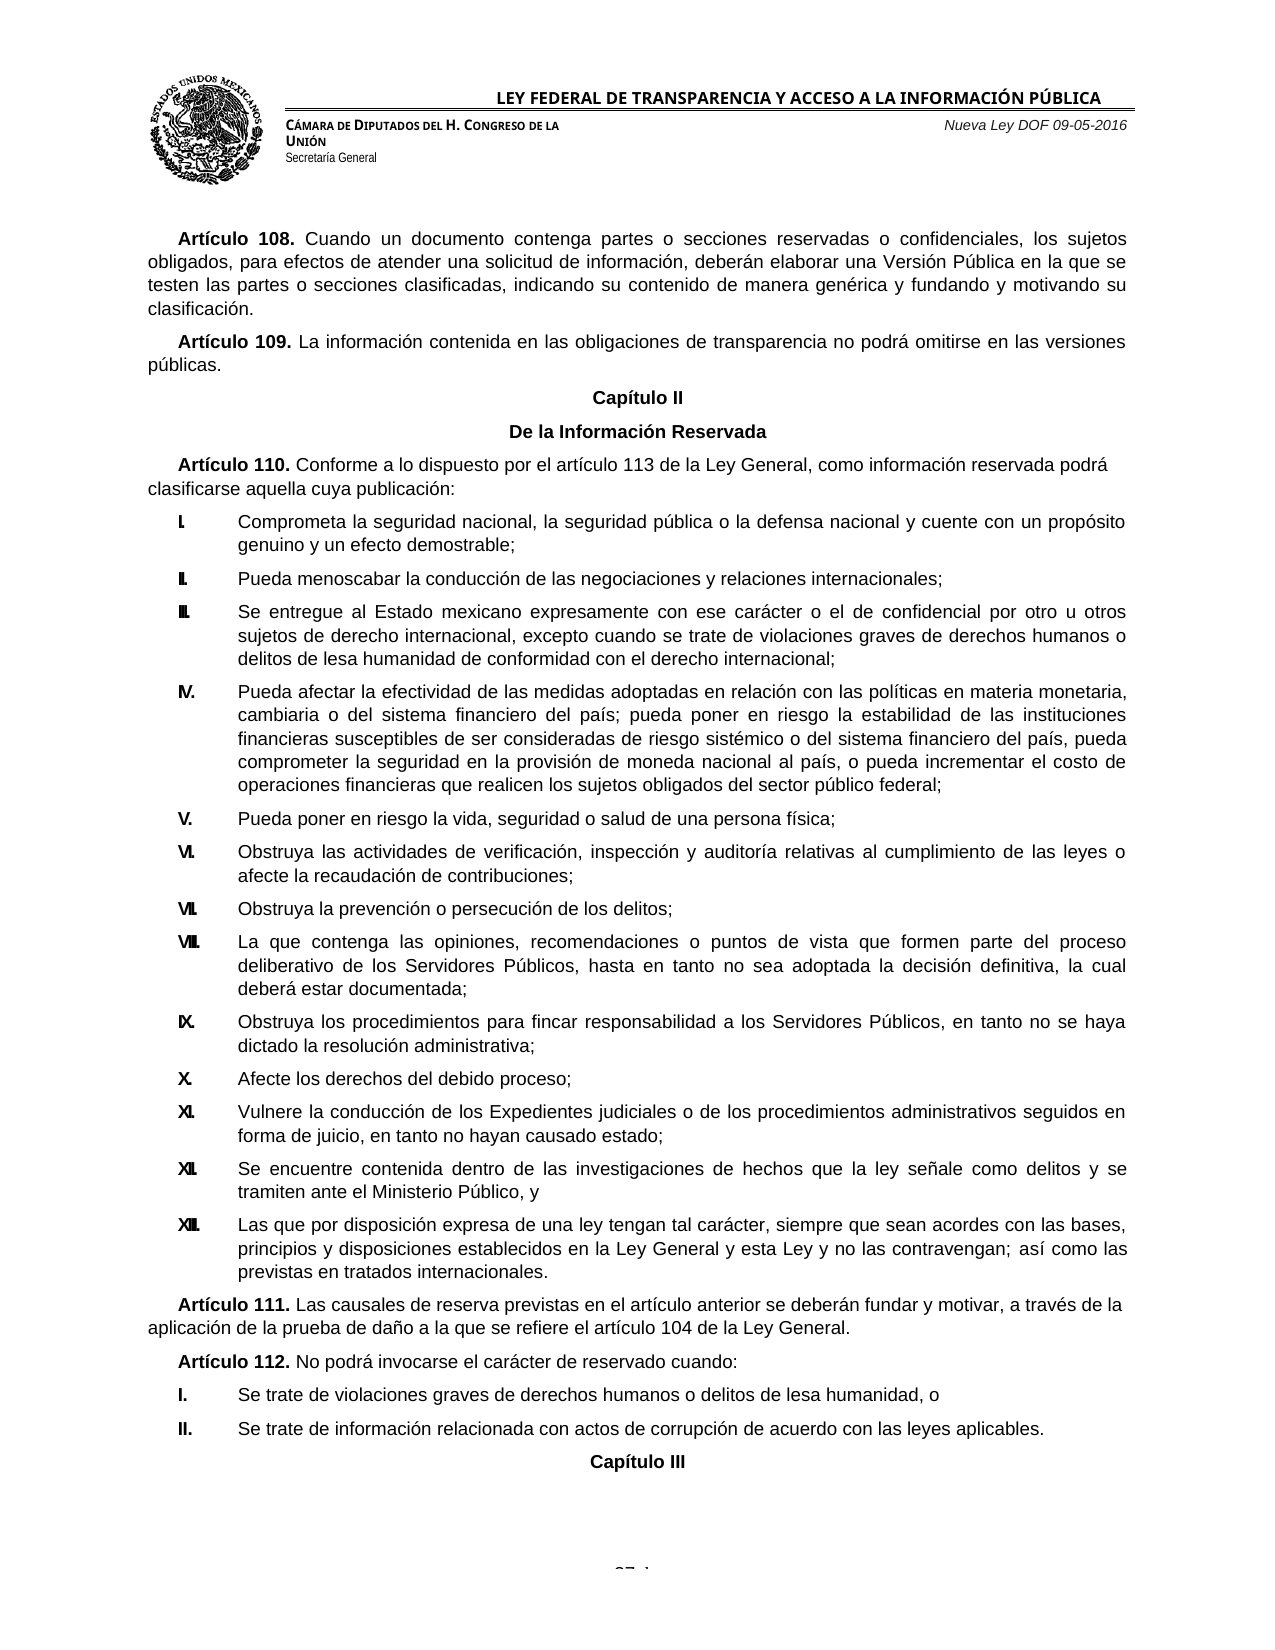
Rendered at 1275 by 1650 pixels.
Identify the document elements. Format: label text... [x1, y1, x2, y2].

list Afecte los derechos del debido proceso; [178, 1068, 1148, 1089]
list Pueda menoscabar la conducción de las negociaciones y relaciones internacionales; [178, 568, 1148, 589]
list La que contenga las opiniones, recomendaciones o puntos de vista que formen parte del proceso deliberativo de los Servidores Públicos, hasta en tanto no sea adoptada la decisión definitiva, la cual deberá estar documentada; [178, 931, 1127, 999]
text Artículo 108. Cuando un documento contenga partes o secciones reservadas o confidenciales, los sujetos obligados, para efectos de atender una solicitud de información, deberán elaborar una Versión Pública en la que se testen las partes o secciones clasificadas, indicando su contenido de manera genérica y fundando y motivando su clasificación. [148, 228, 1128, 319]
text Artículo 112. No podrá invocarse el carácter de reservado cuando: [178, 1351, 1127, 1372]
picture [147, 73, 265, 185]
text Artículo 111. Las causales de reserva previstas en el artículo anterior se deberán fundar y motivar, a través de la aplicación de la prueba de daño a la que se refiere el artículo 104 de la Ley General. [148, 1294, 1127, 1339]
list Comprometa la seguridad nacional, la seguridad pública o la defensa nacional y cuente con un propósito genuino y un efecto demostrable; [178, 511, 1127, 556]
subtitle Capítulo III [163, 1451, 1113, 1473]
list Se entregue al Estado mexicano expresamente con ese carácter o el de confidencial por otro u otros sujetos de derecho internacional, excepto cuando se trate de violaciones graves de derechos humanos o delitos de lesa humanidad de conformidad con el derecho internacional; [178, 601, 1128, 669]
list Obstruya la prevención o persecución de los delitos; [178, 898, 1148, 919]
list Se trate de violaciones graves de derechos humanos o delitos de lesa humanidad, o [178, 1384, 1148, 1406]
list Obstruya las actividades de verificación, inspección y auditoría relativas al cumplimiento de las leyes o afecte la recaudación de contribuciones; [178, 841, 1127, 886]
list Las que por disposición expresa de una ley tengan tal carácter, siempre que sean acordes con las bases, principios y disposiciones establecidos en la Ley General y esta Ley y no las contravengan; así como las previstas en tratados internacionales. [178, 1214, 1128, 1282]
list Pueda poner en riesgo la vida, seguridad o salud de una persona física; [178, 808, 1148, 829]
list Vulnere la conducción de los Expedientes judiciales o de los procedimientos administrativos seguidos en forma de juicio, en tanto no hayan causado estado; [178, 1101, 1127, 1146]
text De la Información Reservada [163, 421, 1112, 442]
list Pueda afectar la efectividad de las medidas adoptadas en relación con las políticas en materia monetaria, cambiaria o del sistema financiero del país; pueda poner en riesgo la estabilidad de las instituciones financieras susceptibles de ser consideradas de riesgo sistémico o del sistema financiero del país, pueda comprometer la seguridad en la provisión de moneda nacional al país, o pueda incrementar el costo de operaciones financieras que realicen los sujetos obligados del sector público federal; [178, 681, 1127, 796]
text Artículo 110. Conforme a lo dispuesto por el artículo 113 de la Ley General, como información reservada podrá clasificarse aquella cuya publicación: [148, 454, 1127, 499]
text Artículo 109. La información contenida en las obligaciones de transparencia no podrá omitirse en las versiones públicas. [148, 331, 1127, 376]
list Se trate de información relacionada con actos de corrupción de acuerdo con las leyes aplicables. [178, 1418, 1148, 1439]
list Obstruya los procedimientos para fincar responsabilidad a los Servidores Públicos, en tanto no se haya dictado la resolución administrativa; [178, 1011, 1127, 1056]
list Se encuentre contenida dentro de las investigaciones de hechos que la ley señale como delitos y se tramiten ante el Ministerio Público, y [178, 1158, 1128, 1203]
subtitle Capítulo II [163, 387, 1113, 409]
